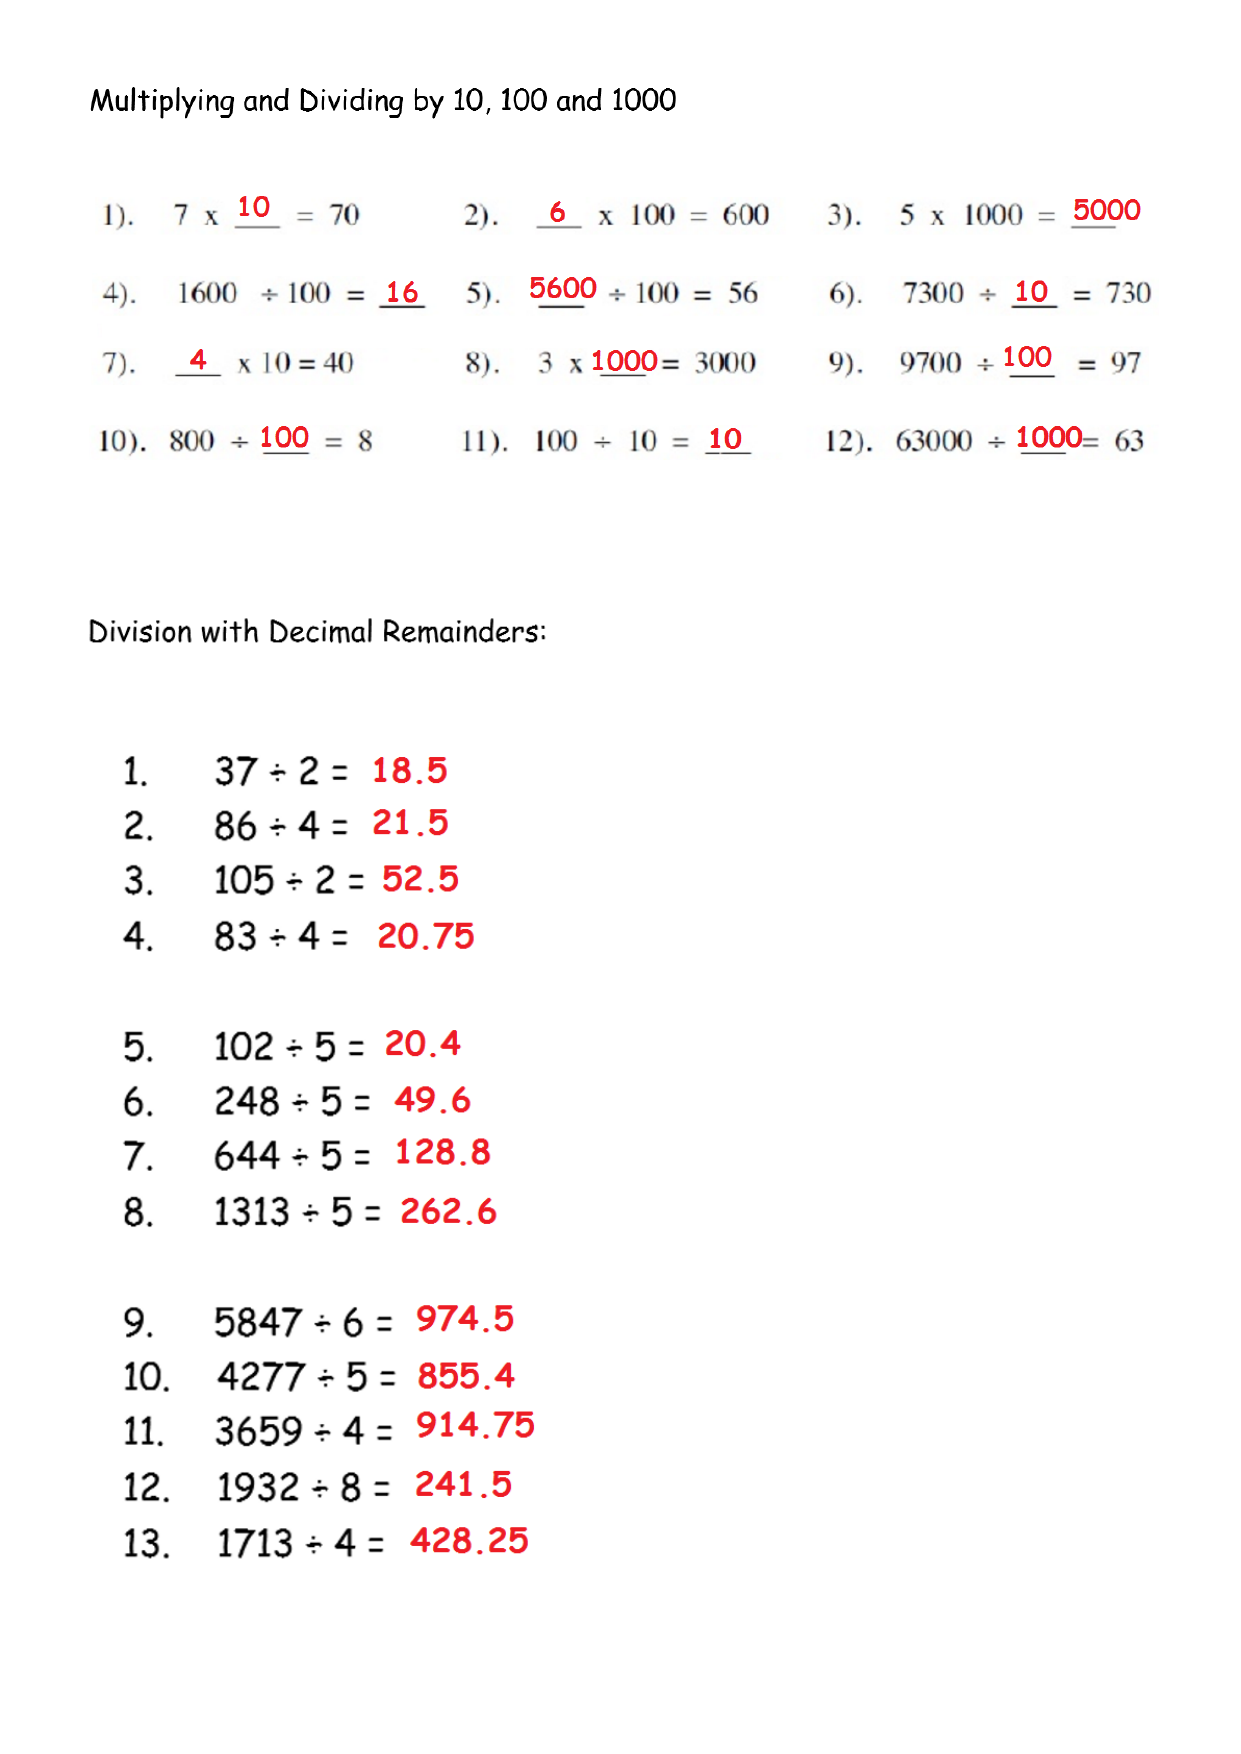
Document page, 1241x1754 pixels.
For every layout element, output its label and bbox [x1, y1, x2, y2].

picture [75, 608, 584, 1571]
picture [75, 75, 1165, 470]
